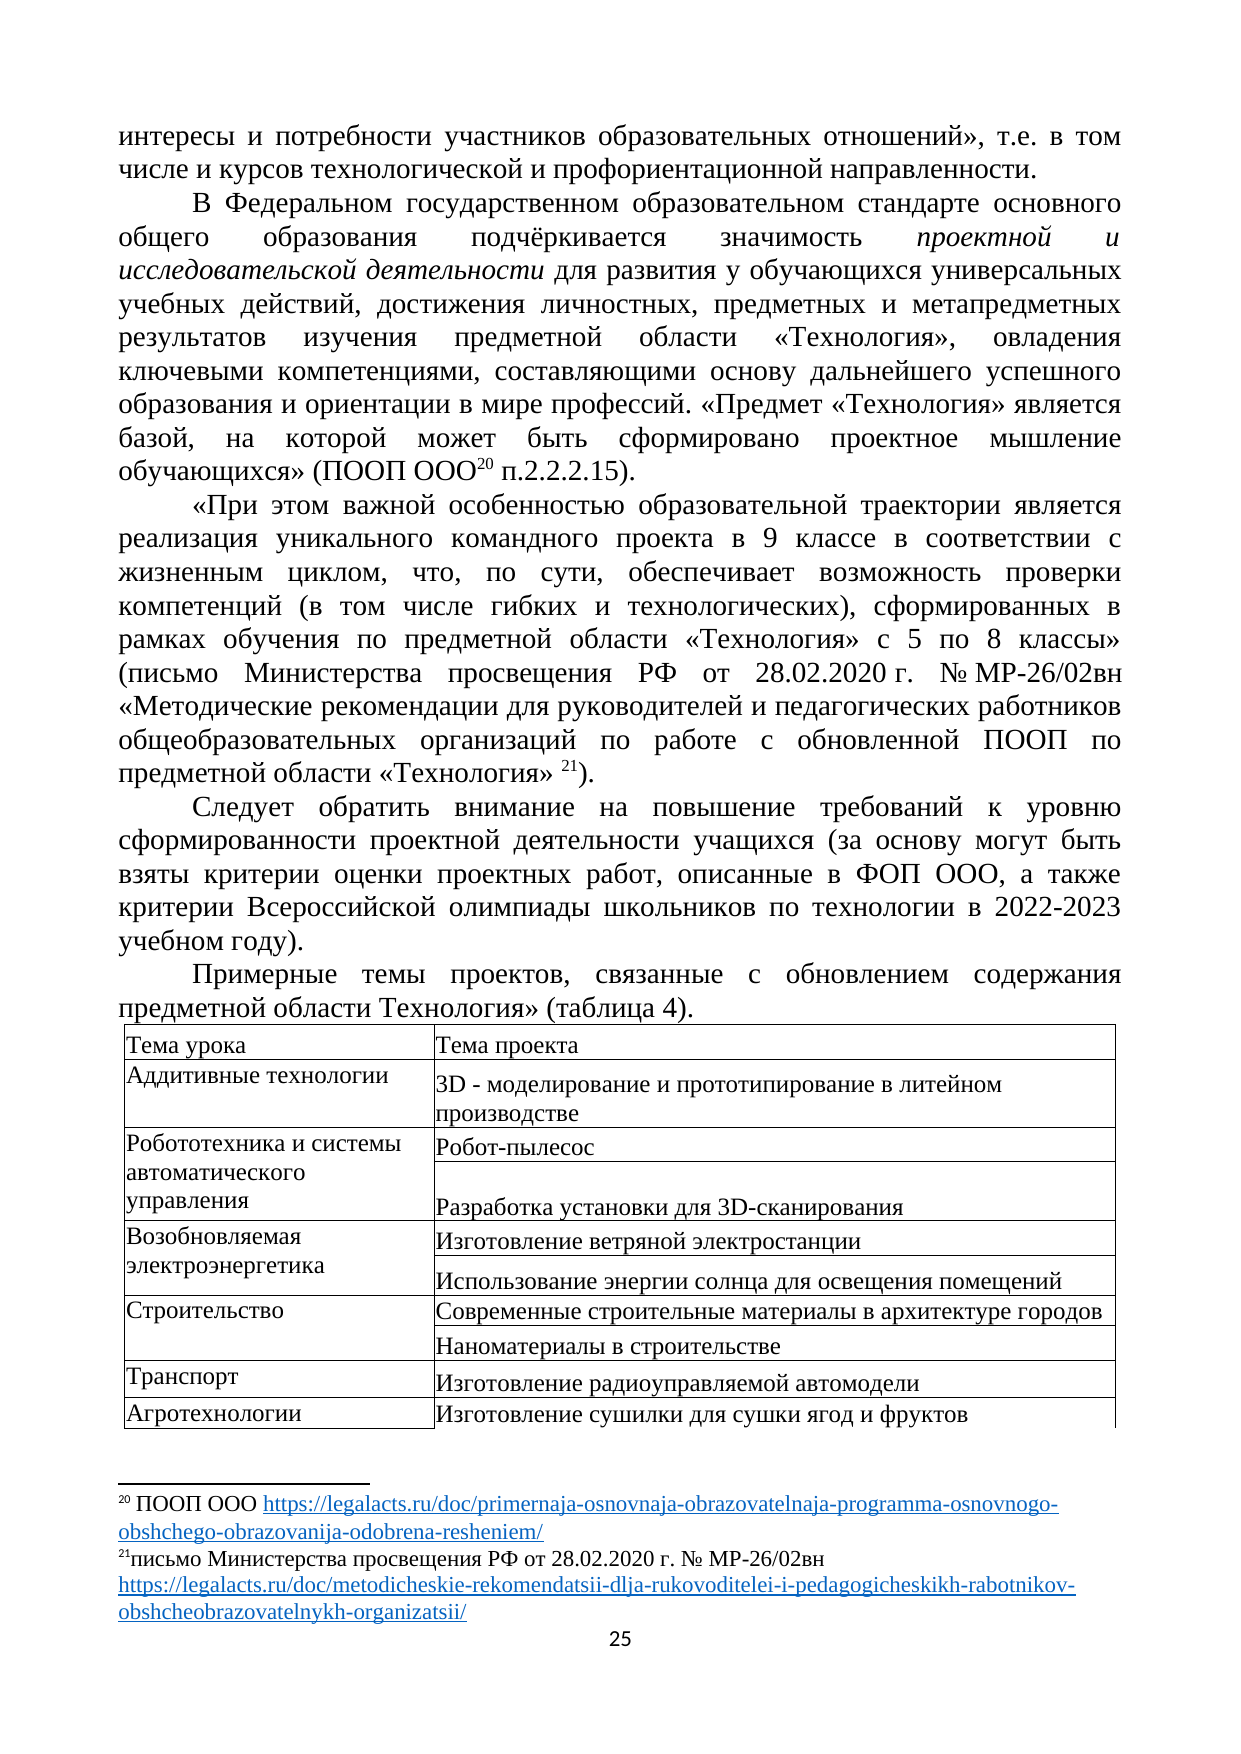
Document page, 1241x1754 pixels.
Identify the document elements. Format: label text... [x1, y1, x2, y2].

table_cell 3D - моделирование и прототипирование в литейном производстве [435, 1060, 1115, 1127]
table_cell Строительство [125, 1296, 434, 1360]
table_cell Транспорт [125, 1361, 434, 1397]
table_cell Изготовление сушилки для сушки ягод и фруктов [435, 1398, 1115, 1428]
text В Федеральном государственном образовательном стандарте основного общего образования подчёркивается значимость проектной и исследовательской деятельности для развития у обучающихся универсальных учебных действий, достижения личностных, предметных и метапредметных результатов изучения предметной области «Технология», овладения ключевыми компетенциями, составляющими основу дальнейшего успешного образования и ориентации в мире профессий. «Предмет «Технология» является базой, на которой может быть сформировано проектное мышление обучающихся» (ПООП ООО п.2.2.2.15). [118, 185, 1122, 487]
table_header Тема урока [125, 1025, 434, 1059]
text Примерные темы проектов, связанные с обновлением содержания предметной области Технология» (таблица 4). [118, 957, 1122, 1024]
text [118, 118, 1122, 185]
table_cell Аддитивные технологии [125, 1060, 434, 1127]
table_cell Возобновляемая электроэнергетика [125, 1221, 434, 1294]
table_cell Разработка установки для 3D-сканирования [435, 1162, 1115, 1220]
table_cell Современные строительные материалы в архитектуре городов [435, 1296, 1115, 1325]
table_cell Наноматериалы в строительстве [435, 1326, 1115, 1360]
table_cell Изготовление ветряной электростанции [435, 1221, 1115, 1255]
table_cell Агротехнологии [125, 1398, 434, 1428]
table_header Тема проекта [435, 1025, 1115, 1059]
text «При этом важной особенностью образовательной траектории является реализация уникального командного проекта в 9 классе в соответствии с жизненным циклом, что, по сути, обеспечивает возможность проверки компетенций (в том числе гибких и технологических), сформированных в рамках обучения по предметной области «Технология» с 5 по 8 классы» (письмо Министерства просвещения РФ от 28.02.2020 г. № МР-26/02вн «Методические рекомендации для руководителей и педагогических работников общеобразовательных организаций по работе с обновленной ПООП по предметной области «Технология» ). [118, 487, 1122, 789]
text Следует обратить внимание на повышение требований к уровню сформированности проектной деятельности учащихся (за основу могут быть взяты критерии оценки проектных работ, описанные в ФОП ООО, а также критерии Всероссийской олимпиады школьников по технологии в 2022-2023 учебном году). [118, 789, 1122, 957]
table_cell Изготовление радиоуправляемой автомодели [435, 1361, 1115, 1397]
table_cell Использование энергии солнца для освещения помещений [435, 1256, 1115, 1294]
table_cell Робот-пылесос [435, 1128, 1115, 1161]
table_cell Робототехника и системы автоматического управления [125, 1128, 434, 1220]
